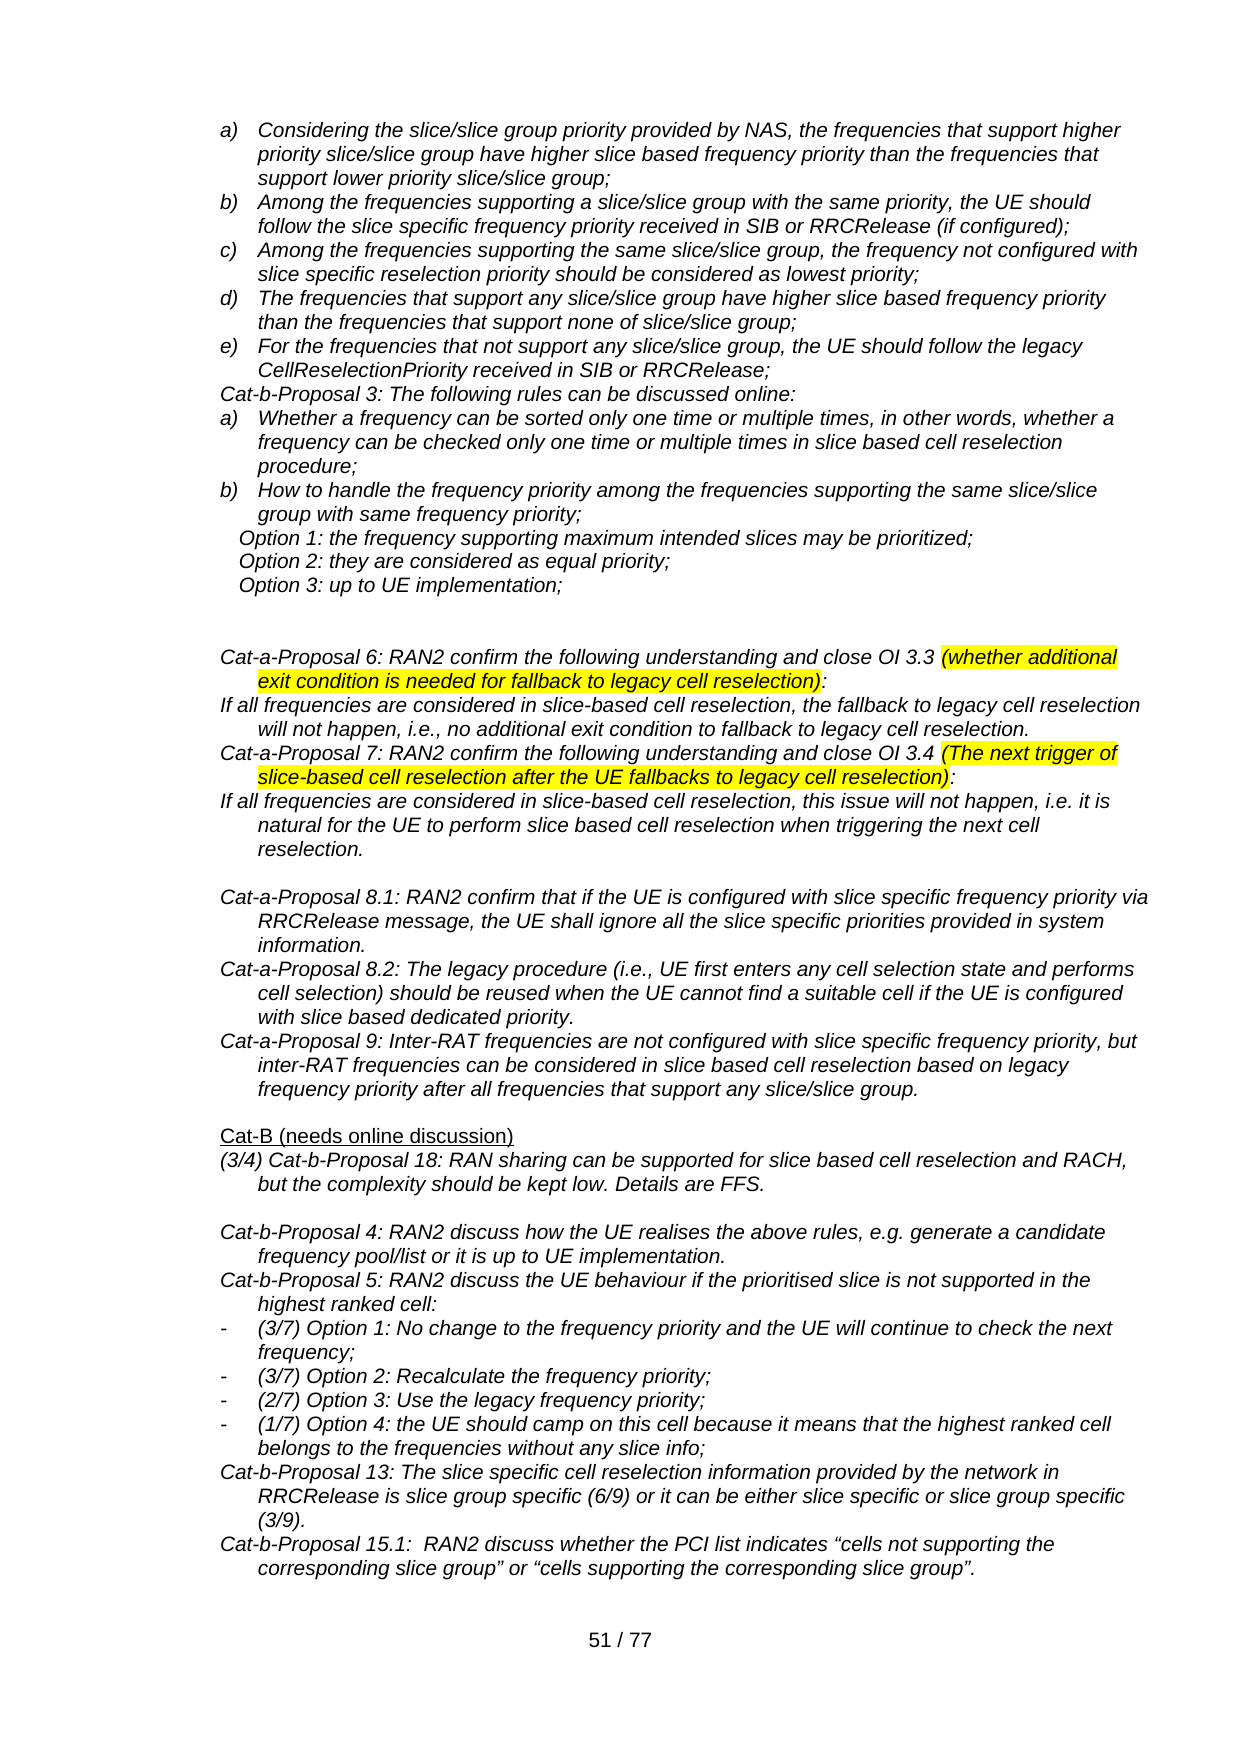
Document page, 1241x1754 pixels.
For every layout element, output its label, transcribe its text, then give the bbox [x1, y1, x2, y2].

text e) For the frequencies that not support any slice/slice group, the UE should follow the legacy CellReselectionPriority received in SIB or RRCRelease; [220, 334, 1152, 382]
text d) The frequencies that support any slice/slice group have higher slice based frequency priority than the frequencies that support none of slice/slice group; [220, 286, 1152, 334]
text Cat-a-Proposal 8.2: The legacy procedure (i.e., UE first enters any cell selection state and performs cell selection) should be reused when the UE cannot find a suitable cell if the UE is configured with slice based dedicated priority. [220, 957, 1152, 1028]
text - (1/7) Option 4: the UE should camp on this cell because it means that the highest ranked cell belongs to the frequencies without any slice info; [220, 1412, 1152, 1460]
text c) Among the frequencies supporting the same slice/slice group, the frequency not configured with slice specific reselection priority should be considered as lowest priority; [220, 238, 1152, 286]
text Cat-a-Proposal 6: RAN2 confirm the following understanding and close OI 3.3 (whether additional exit condition is needed for fallback to legacy cell reselection): [220, 645, 1152, 693]
text - (3/7) Option 2: Recalculate the frequency priority; [220, 1364, 1152, 1388]
text - (3/7) Option 1: No change to the frequency priority and the UE will continue to check the next frequency; [220, 1316, 1152, 1364]
text Cat-a-Proposal 8.1: RAN2 confirm that if the UE is configured with slice specific frequency priority via RRCRelease message, the UE shall ignore all the slice specific priorities provided in system information. [220, 885, 1152, 957]
text b) How to handle the frequency priority among the frequencies supporting the same slice/slice group with same frequency priority; [220, 477, 1152, 525]
text a) Whether a frequency can be sorted only one time or multiple times, in other words, whether a frequency can be checked only one time or multiple times in slice based cell reselection procedure; [220, 406, 1152, 477]
text - (2/7) Option 3: Use the legacy frequency priority; [220, 1388, 1152, 1412]
text Cat-b-Proposal 13: The slice specific cell reselection information provided by the network in RRCRelease is slice group specific (6/9) or it can be either slice specific or slice group specific (3/9). [220, 1460, 1152, 1532]
text Cat-b-Proposal 3: The following rules can be discussed online: [220, 382, 1152, 406]
text b) Among the frequencies supporting a slice/slice group with the same priority, the UE should follow the slice specific frequency priority received in SIB or RRCRelease (if configured); [220, 190, 1152, 238]
text Option 3: up to UE implementation; [239, 573, 1152, 597]
text Option 1: the frequency supporting maximum intended slices may be prioritized; [239, 525, 1152, 549]
text (3/4) Cat-b-Proposal 18: RAN sharing can be supported for slice based cell reselection and RACH, but the complexity should be kept low. Details are FFS. [220, 1148, 1152, 1196]
text Cat-a-Proposal 7: RAN2 confirm the following understanding and close OI 3.4 (The next trigger of slice-based cell reselection after the UE fallbacks to legacy cell reselection): [220, 741, 941, 789]
text Cat-B (needs online discussion) [220, 1124, 1152, 1148]
text a) Considering the slice/slice group priority provided by NAS, the frequencies that support higher priority slice/slice group have higher slice based frequency priority than the frequencies that support lower priority slice/slice group; [220, 118, 1152, 190]
text Cat-b-Proposal 4: RAN2 discuss how the UE realises the above rules, e.g. generate a candidate frequency pool/list or it is up to UE implementation. [220, 1220, 1152, 1268]
text Cat-a-Proposal 9: Inter-RAT frequencies are not configured with slice specific frequency priority, but inter-RAT frequencies can be considered in slice based cell reselection based on legacy frequency priority after all frequencies that support any slice/slice group. [220, 1028, 1152, 1100]
text If all frequencies are considered in slice-based cell reselection, this issue will not happen, i.e. it is natural for the UE to perform slice based cell reselection when triggering the next cell reselection. [220, 789, 1152, 861]
text Cat-b-Proposal 5: RAN2 discuss the UE behaviour if the prioritised slice is not supported in the highest ranked cell: [220, 1268, 1152, 1316]
text Cat-b-Proposal 15.1: RAN2 discuss whether the PCI list indicates “cells not supporting the corresponding slice group” or “cells supporting the corresponding slice group”. [220, 1532, 1152, 1579]
text If all frequencies are considered in slice-based cell reselection, the fallback to legacy cell reselection will not happen, i.e., no additional exit condition to fallback to legacy cell reselection. [220, 693, 1152, 741]
text Option 2: they are considered as equal priority; [239, 549, 1152, 573]
